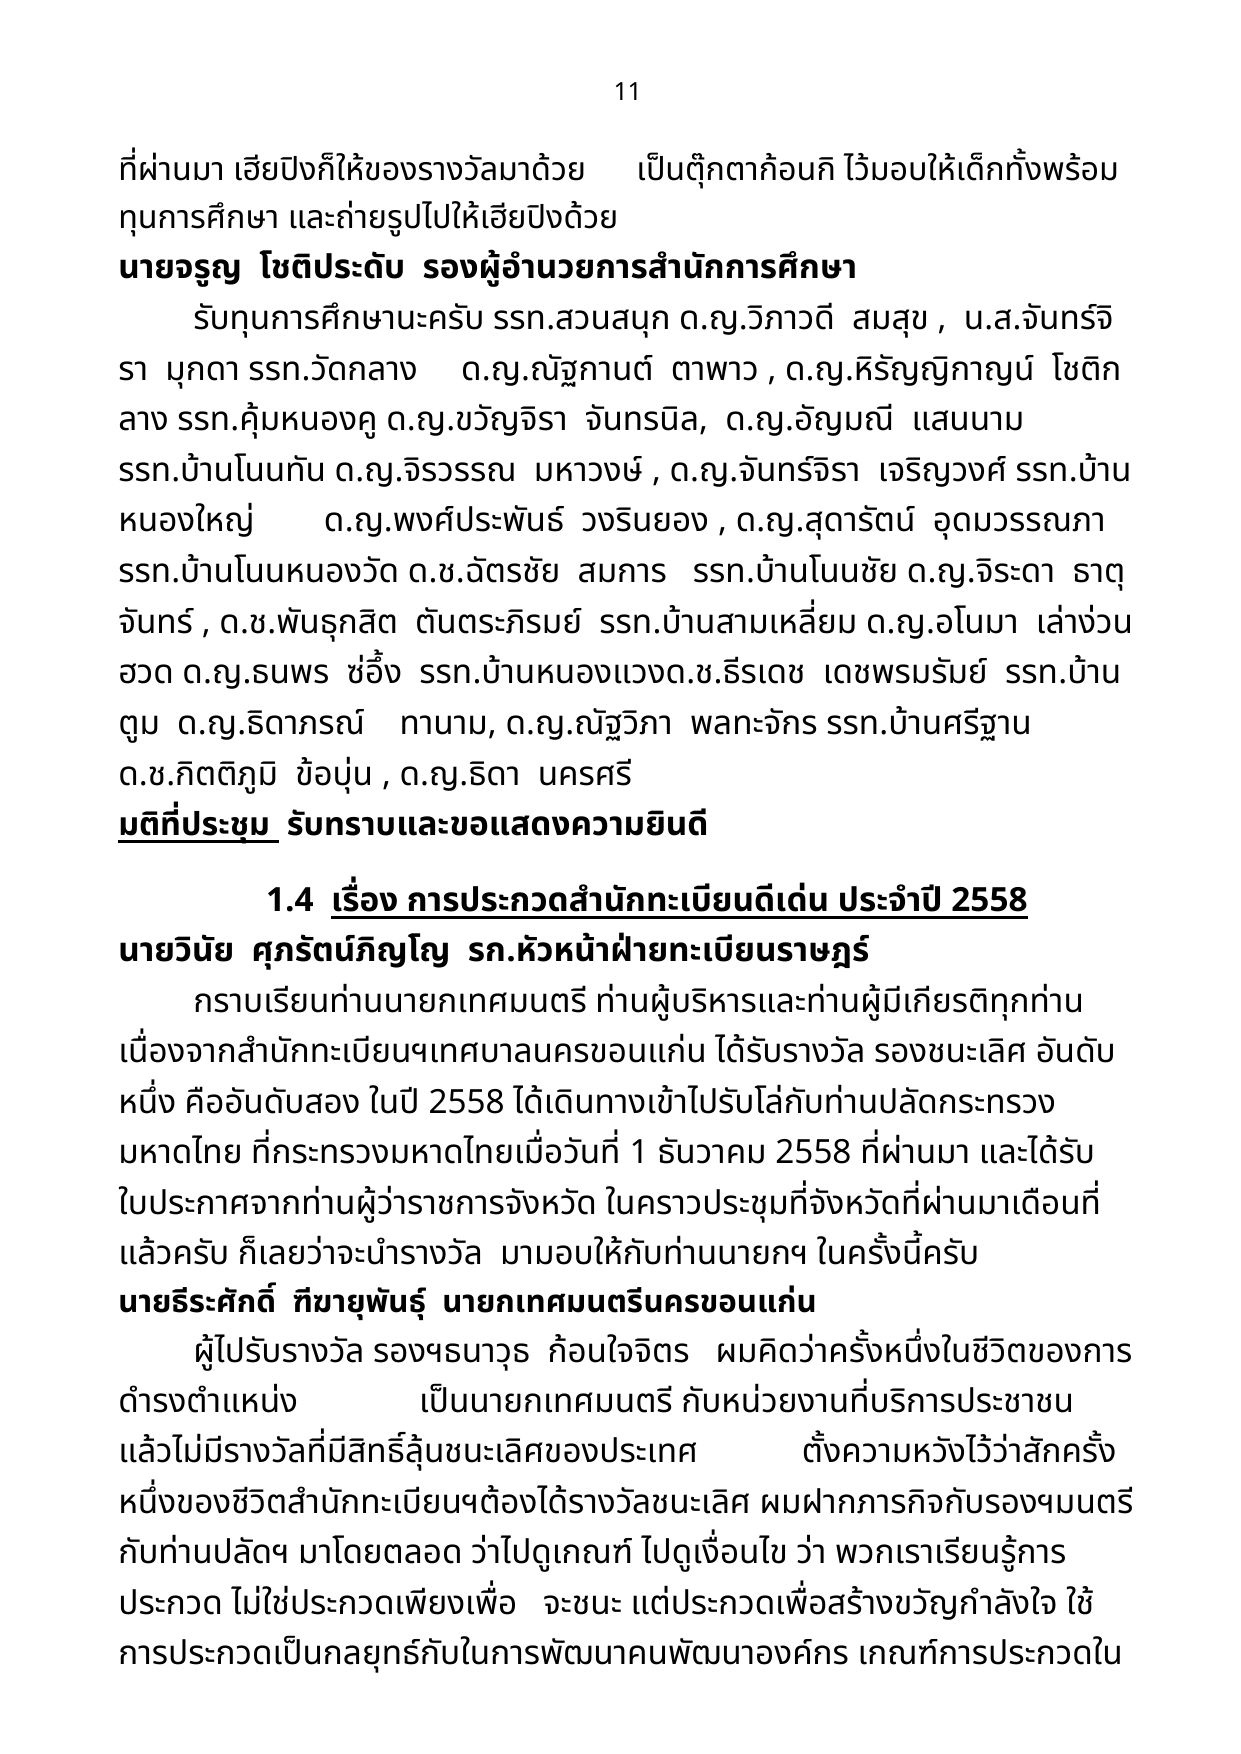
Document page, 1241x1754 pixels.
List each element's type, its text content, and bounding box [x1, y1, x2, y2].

text 1.4 เรื่อง การประกวดสำนักทะเบียนดีเด่น ประจำปี 2558 [266, 875, 1137, 926]
text มติที่ประชุม รับทราบและขอแสดงความยินดี [118, 800, 1137, 850]
text นายวินัย ศุภรัตน์ภิญโญ รก.หัวหน้าฝ่ายทะเบียนราษฎร์ [118, 926, 1137, 977]
text กราบเรียนท่านนายกเทศมนตรี ท่านผู้บริหารและท่านผู้มีเกียรติทุกท่าน เนื่องจากสำนักทะเบียนฯเทศบาลนครขอนแก่น ได้รับรางวัล รองชนะเลิศ อันดับหนึ่ง คืออันดับสอง ในปี 2558 ได้เดินทางเข้าไปรับโล่กับท่านปลัดกระทรวงมหาดไทย ที่กระทรวงมหาดไทยเมื่อวันที่ 1 ธันวาคม 2558 ที่ผ่านมา และได้รับ ใบประกาศจากท่านผู้ว่าราชการจังหวัด ในคราวประชุมที่จังหวัดที่ผ่านมาเดือนที่แล้วครับ ก็เลยว่าจะนำรางวัล มามอบให้กับท่านนายกฯ ในครั้งนี้ครับ [118, 977, 1137, 1279]
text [118, 146, 1137, 243]
text นายจรูญ โชติประดับ รองผู้อำนวยการสำนักการศึกษา [118, 243, 1137, 294]
text รับทุนการศึกษานะครับ รรท.สวนสนุก ด.ญ.วิภาวดี สมสุข , น.ส.จันทร์จิรา มุกดา รรท.วัดกลาง ด.ญ.ณัฐกานต์ ตาพาว , ด.ญ.หิรัญญิกาญน์ โชติกลาง รรท.คุ้มหนองคู ด.ญ.ขวัญจิรา จันทรนิล, ด.ญ.อัญมณี แสนนาม รรท.บ้านโนนทัน ด.ญ.จิรวรรณ มหาวงษ์ , ด.ญ.จันทร์จิรา เจริญวงศ์ รรท.บ้านหนองใหญ่ ด.ญ.พงศ์ประพันธ์ วงรินยอง , ด.ญ.สุดารัตน์ อุดมวรรณภา รรท.บ้านโนนหนองวัด ด.ช.ฉัตรชัย สมการ รรท.บ้านโนนชัย ด.ญ.จิระดา ธาตุจันทร์ , ด.ช.พันธุกสิต ตันตระภิรมย์ รรท.บ้านสามเหลี่ยม ด.ญ.อโนมา เล่าง่วนฮวด ด.ญ.ธนพร ซ่อึ้ง รรท.บ้านหนองแวงด.ช.ธีรเดช เดชพรมรัมย์ รรท.บ้านตูม ด.ญ.ธิดาภรณ์ ทานาม, ด.ญ.ณัฐวิภา พลทะจักร รรท.บ้านศรีฐาน ด.ช.กิตติภูมิ ข้อบุ่น , ด.ญ.ธิดา นครศรี [118, 294, 1137, 800]
text นายธีระศักดิ์ ฑีฆายุพันธุ์ นายกเทศมนตรีนครขอนแก่น [118, 1279, 1137, 1327]
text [118, 1327, 1137, 1679]
